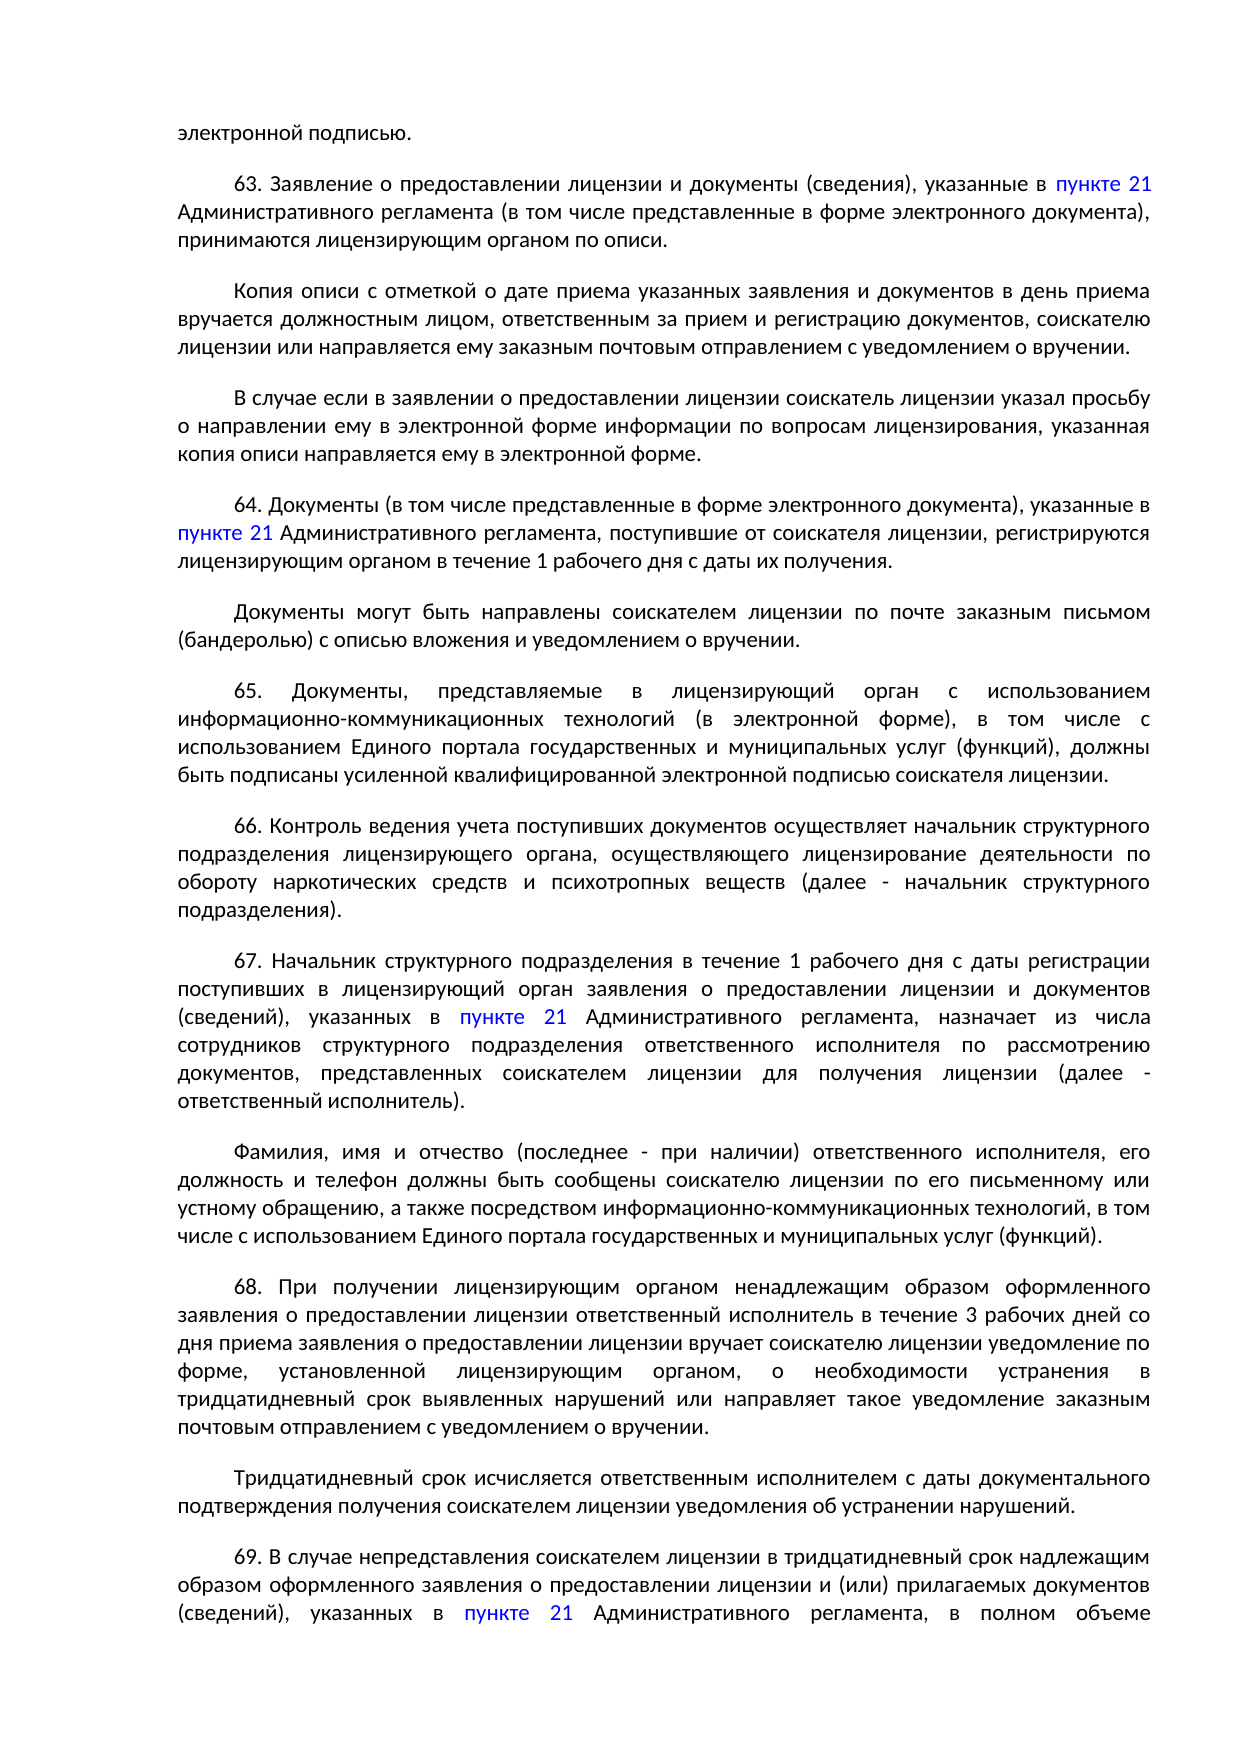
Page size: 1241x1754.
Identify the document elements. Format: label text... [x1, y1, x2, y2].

text 66. Контроль ведения учета поступивших документов осуществляет начальник структурного подразделения лицензирующего органа, осуществляющего лицензирование деятельности по обороту наркотических средств и психотропных веществ (далее - начальник структурного подразделения). [177, 811, 1152, 923]
text В случае если в заявлении о предоставлении лицензии соискатель лицензии указал просьбу о направлении ему в электронной форме информации по вопросам лицензирования, указанная копия описи направляется ему в электронной форме. [177, 383, 1152, 467]
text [177, 1542, 1152, 1626]
text 68. При получении лицензирующим органом ненадлежащим образом оформленного заявления о предоставлении лицензии ответственный исполнитель в течение 3 рабочих дней со дня приема заявления о предоставлении лицензии вручает соискателю лицензии уведомление по форме, установленной лицензирующим органом, о необходимости устранения в тридцатидневный срок выявленных нарушений или направляет такое уведомление заказным почтовым отправлением с уведомлением о вручении. [177, 1272, 1152, 1440]
text 67. Начальник структурного подразделения в течение 1 рабочего дня с даты регистрации поступивших в лицензирующий орган заявления о предоставлении лицензии и документов (сведений), указанных в пункте 21 Административного регламента, назначает из числа сотрудников структурного подразделения ответственного исполнителя по рассмотрению документов, представленных соискателем лицензии для получения лицензии (далее - ответственный исполнитель). [177, 946, 1152, 1114]
text Документы могут быть направлены соискателем лицензии по почте заказным письмом (бандеролью) с описью вложения и уведомлением о вручении. [177, 597, 1152, 653]
text 65. Документы, представляемые в лицензирующий орган с использованием информационно-коммуникационных технологий (в электронной форме), в том числе с использованием Единого портала государственных и муниципальных услуг (функций), должны быть подписаны усиленной квалифицированной электронной подписью соискателя лицензии. [177, 676, 1152, 788]
text Фамилия, имя и отчество (последнее - при наличии) ответственного исполнителя, его должность и телефон должны быть сообщены соискателю лицензии по его письменному или устному обращению, а также посредством информационно-коммуникационных технологий, в том числе с использованием Единого портала государственных и муниципальных услуг (функций). [177, 1137, 1152, 1249]
text Копия описи с отметкой о дате приема указанных заявления и документов в день приема вручается должностным лицом, ответственным за прием и регистрацию документов, соискателю лицензии или направляется ему заказным почтовым отправлением с уведомлением о вручении. [177, 276, 1152, 360]
text Тридцатидневный срок исчисляется ответственным исполнителем с даты документального подтверждения получения соискателем лицензии уведомления об устранении нарушений. [177, 1463, 1152, 1519]
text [177, 118, 1152, 146]
text 63. Заявление о предоставлении лицензии и документы (сведения), указанные в пункте 21 Административного регламента (в том числе представленные в форме электронного документа), принимаются лицензирующим органом по описи. [177, 169, 1152, 253]
text 64. Документы (в том числе представленные в форме электронного документа), указанные в пункте 21 Административного регламента, поступившие от соискателя лицензии, регистрируются лицензирующим органом в течение 1 рабочего дня с даты их получения. [177, 490, 1152, 574]
